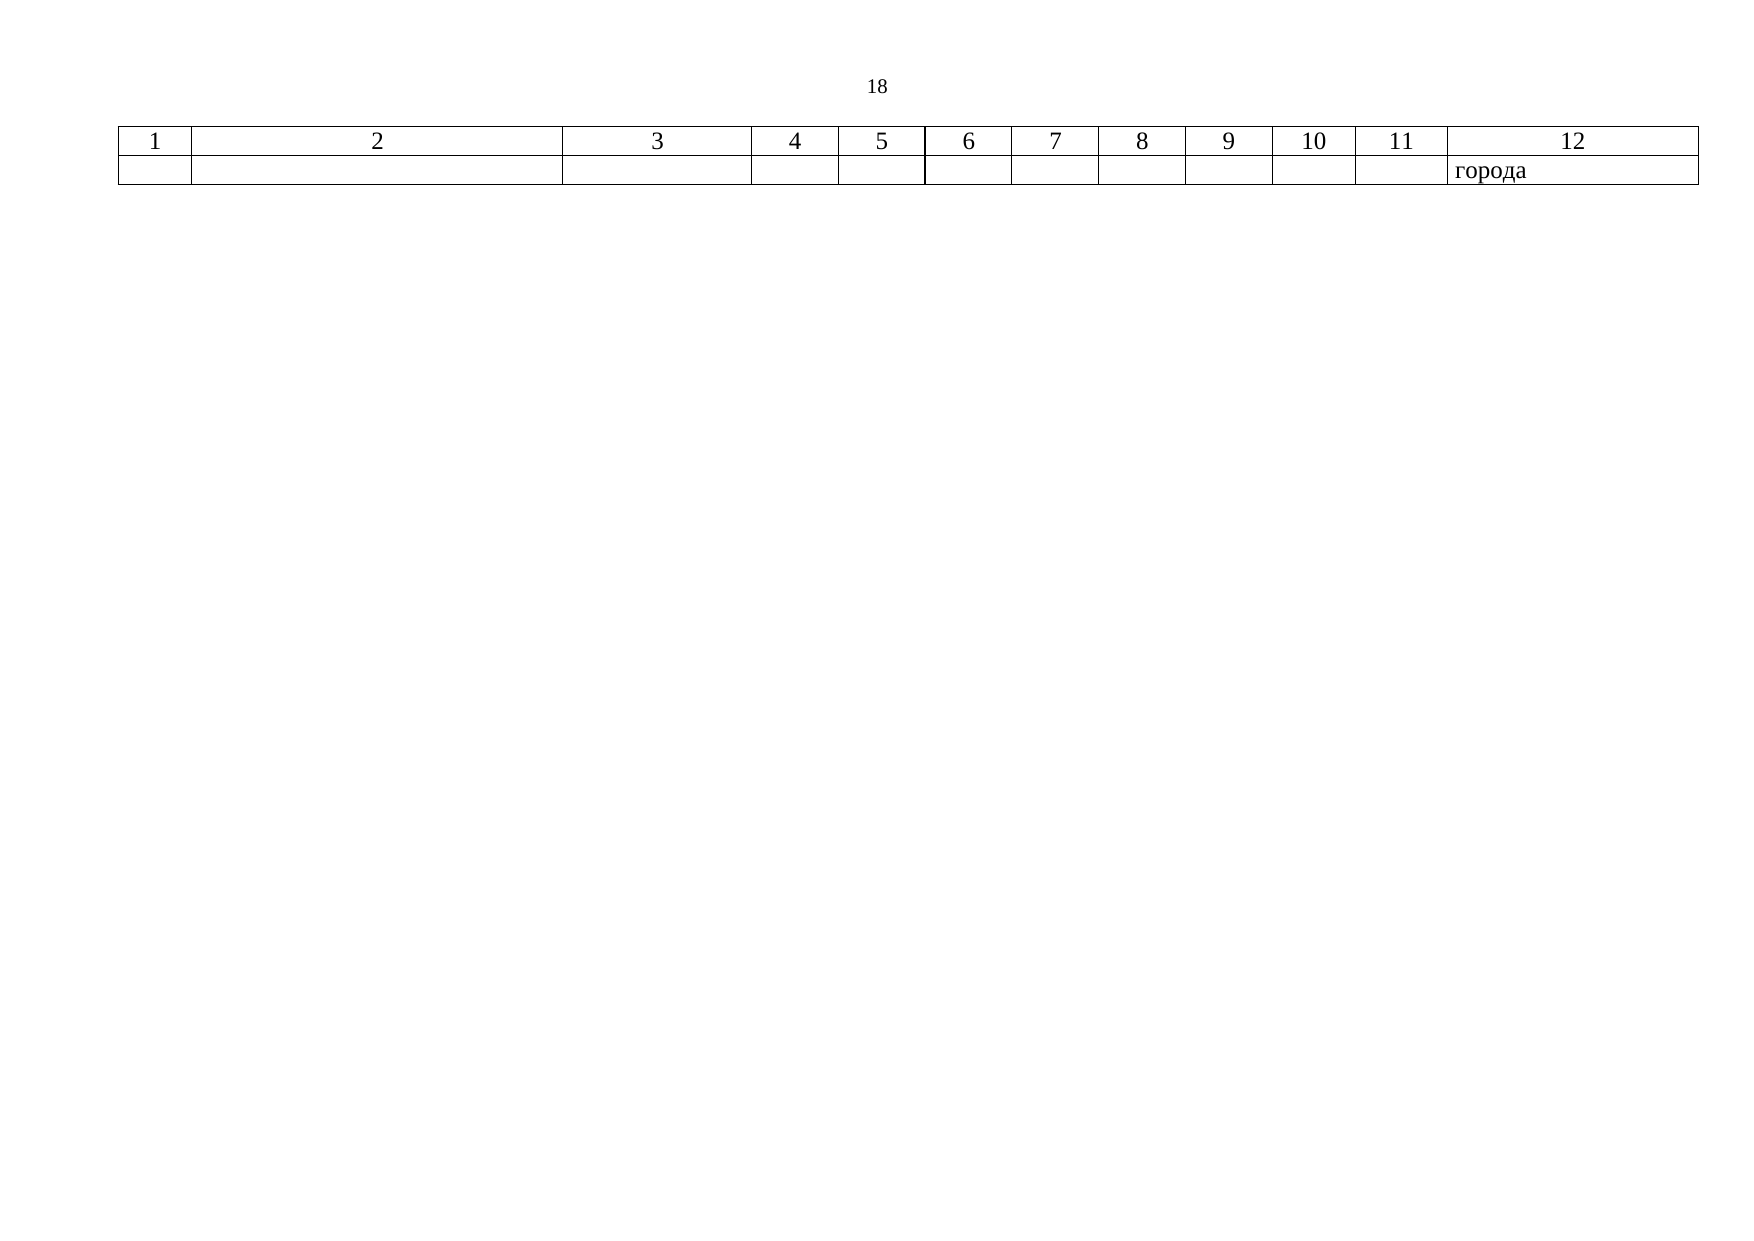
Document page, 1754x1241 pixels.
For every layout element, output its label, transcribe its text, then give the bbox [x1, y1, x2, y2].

table_cell да [926, 156, 1011, 184]
table_header 1 [119, 127, 191, 155]
table_cell да [1273, 156, 1355, 184]
table_header 7 [1012, 127, 1098, 155]
table_header 4 [752, 127, 838, 155]
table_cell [1448, 156, 1698, 184]
table_header 5 [839, 127, 924, 155]
table_header 10 [1273, 127, 1355, 155]
table_header 12 [1448, 127, 1698, 155]
table_cell да [752, 156, 838, 184]
table_header 8 [1099, 127, 1185, 155]
table_header 2 [192, 127, 562, 155]
table_cell да [1099, 156, 1185, 184]
table_cell 20. [119, 156, 191, 184]
table_header 11 [1356, 127, 1447, 155]
table_cell да/нет [563, 156, 751, 184]
table_cell да [839, 156, 924, 184]
table_cell да [1012, 156, 1098, 184]
table_header 3 [563, 127, 751, 155]
table_cell да [1186, 156, 1272, 184]
table_cell да [1356, 156, 1447, 184]
table_header 6 [926, 127, 1011, 155]
table_header 9 [1186, 127, 1272, 155]
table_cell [192, 156, 562, 184]
